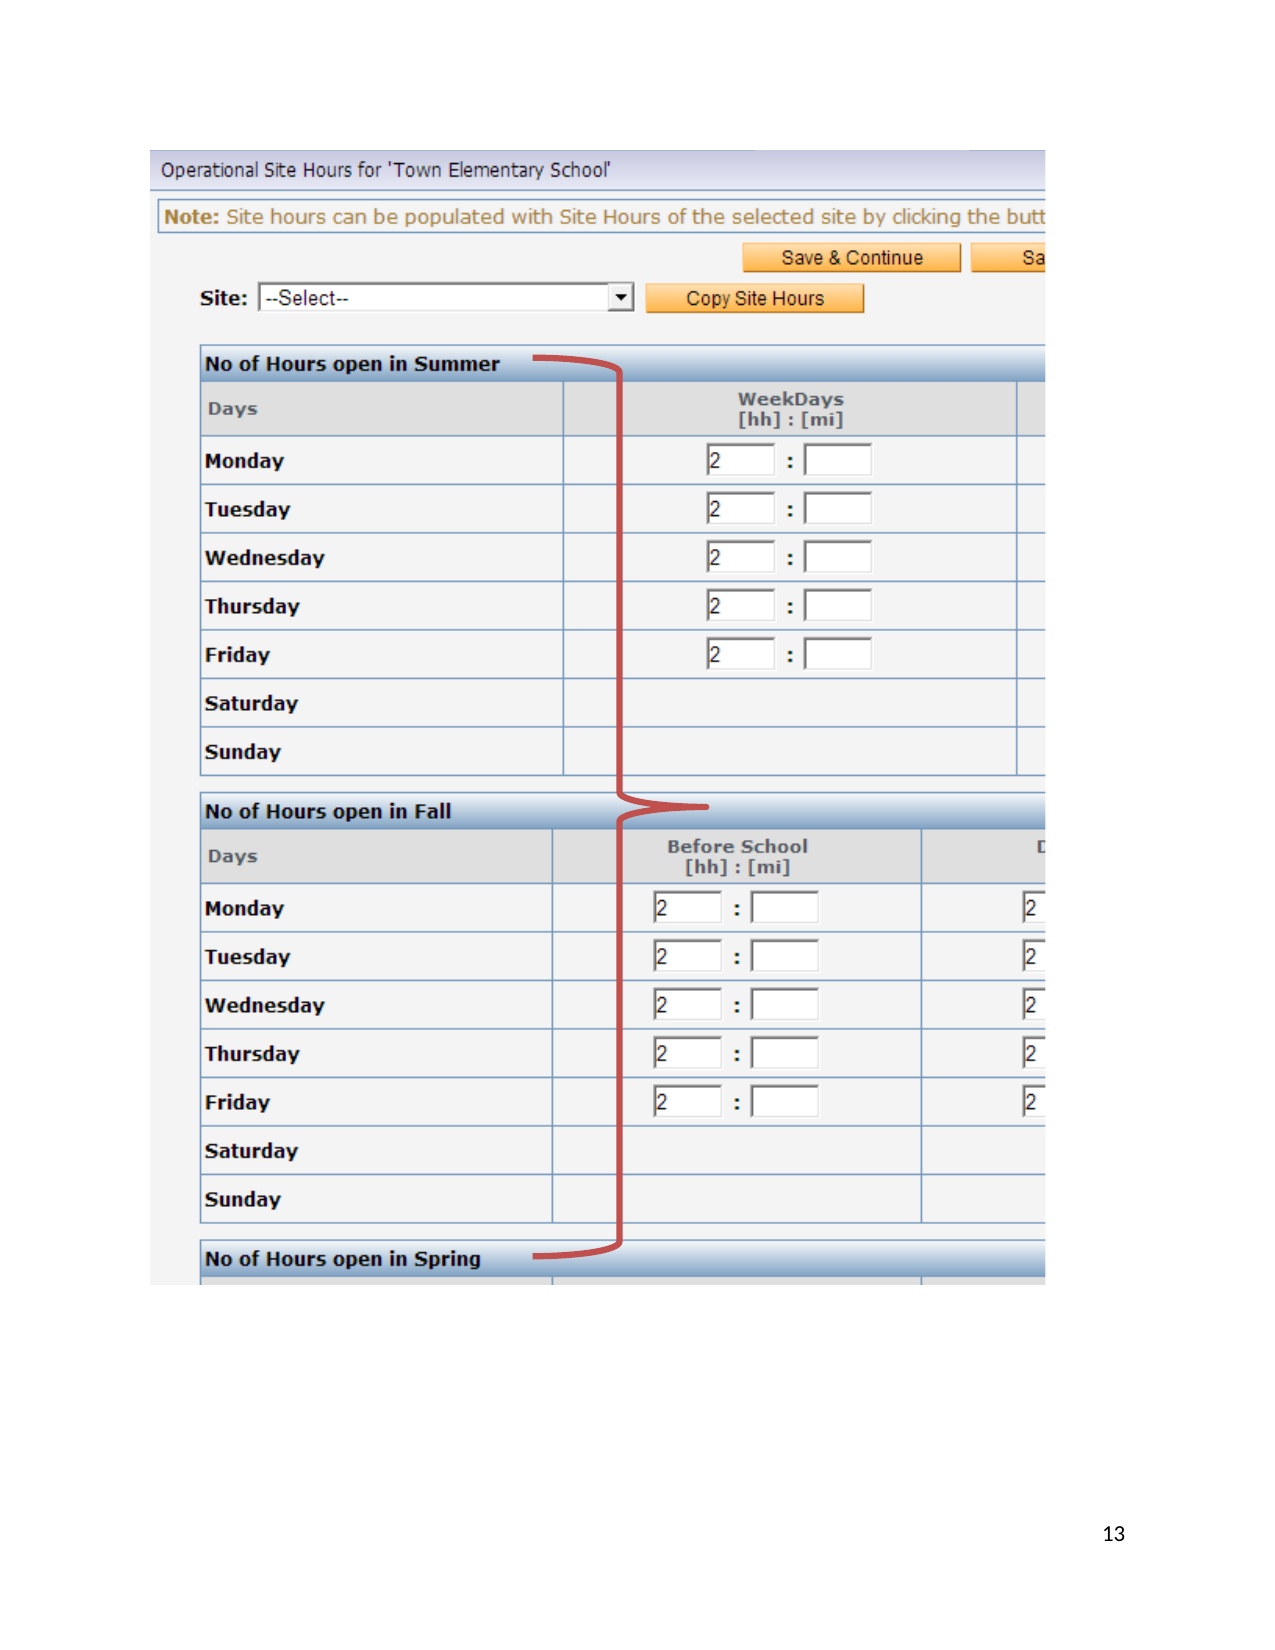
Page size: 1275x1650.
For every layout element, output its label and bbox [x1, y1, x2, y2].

picture [150, 150, 1046, 1285]
